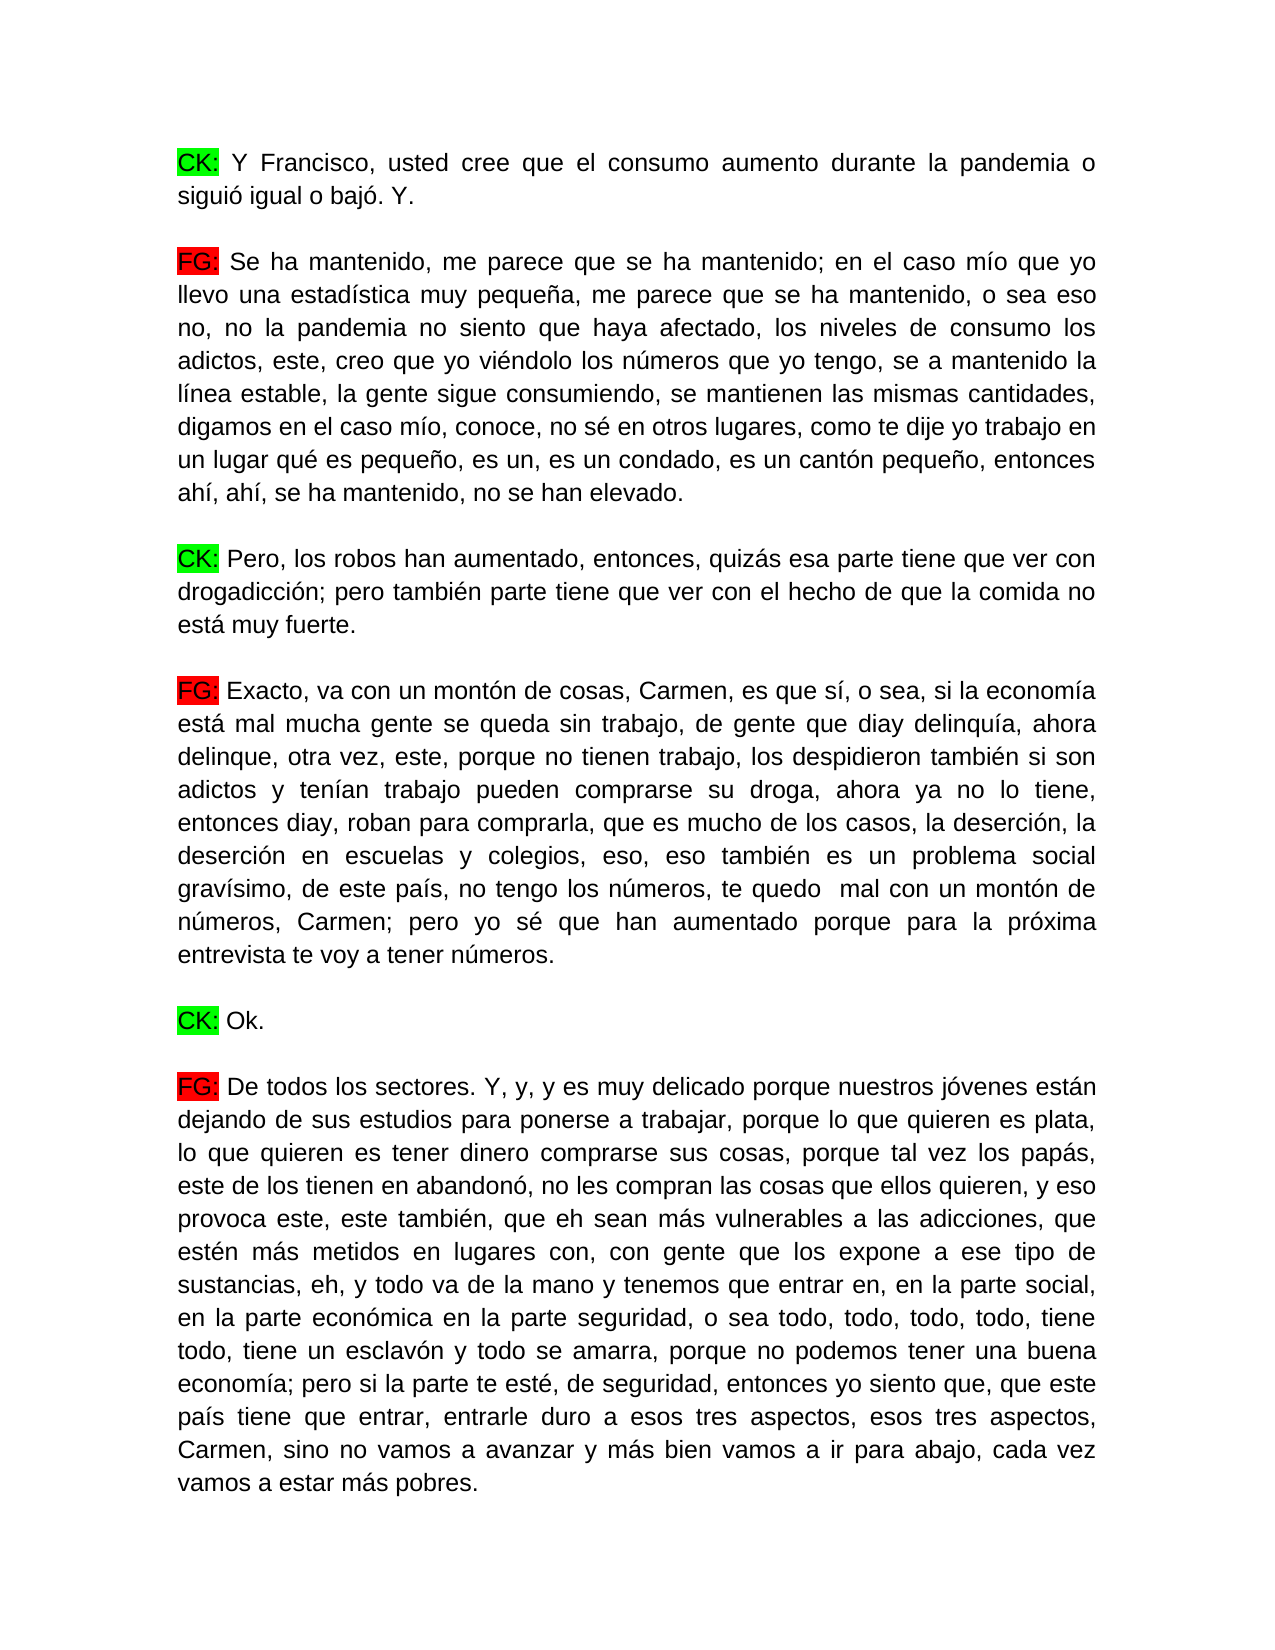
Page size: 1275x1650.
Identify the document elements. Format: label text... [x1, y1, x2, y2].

text FG: Se ha mantenido, me parece que se ha mantenido; en el caso mío que yo llevo una estadística muy pequeña, me parece que se ha mantenido, o sea eso no, no la pandemia no siento que haya afectado, los niveles de consumo los adictos, este, creo que yo viéndolo los números que yo tengo, se a mantenido la línea estable, la gente sigue consumiendo, se mantienen las mismas cantidades, digamos en el caso mío, conoce, no sé en otros lugares, como te dije yo trabajo en un lugar qué es pequeño, es un, es un condado, es un cantón pequeño, entonces ahí, ahí, se ha mantenido, no se han elevado. [177, 247, 1098, 507]
text CK: Ok. [219, 1006, 1098, 1035]
text FG: De todos los sectores. Y, y, y es muy delicado porque nuestros jóvenes están dejando de sus estudios para ponerse a trabajar, porque lo que quieren es plata, lo que quieren es tener dinero comprarse sus cosas, porque tal vez los papás, este de los tienen en abandonó, no les compran las cosas que ellos quieren, y eso provoca este, este también, que eh sean más vulnerables a las adicciones, que estén más metidos en lugares con, con gente que los expone a ese tipo de sustancias, eh, y todo va de la mano y tenemos que entrar en, en la parte social, en la parte económica en la parte seguridad, o sea todo, todo, todo, todo, tiene todo, tiene un esclavón y todo se amarra, porque no podemos tener una buena economía; pero si la parte te esté, de seguridad, entonces yo siento que, que este país tiene que entrar, entrarle duro a esos tres aspectos, esos tres aspectos, Carmen, sino no vamos a avanzar y más bien vamos a ir para abajo, cada vez vamos a estar más pobres. [177, 1072, 1098, 1497]
text CK: Pero, los robos han aumentado, entonces, quizás esa parte tiene que ver con drogadicción; pero también parte tiene que ver con el hecho de que la comida no está muy fuerte. [177, 544, 1098, 639]
text CK: Y Francisco, usted cree que el consumo aumento durante la pandemia o siguió igual o bajó. Y. [177, 148, 1098, 209]
text FG: Exacto, va con un montón de cosas, Carmen, es que sí, o sea, si la economía está mal mucha gente se queda sin trabajo, de gente que diay delinquía, ahora delinque, otra vez, este, porque no tienen trabajo, los despidieron también si son adictos y tenían trabajo pueden comprarse su droga, ahora ya no lo tiene, entonces diay, roban para comprarla, que es mucho de los casos, la deserción, la deserción en escuelas y colegios, eso, eso también es un problema social gravísimo, de este país, no tengo los números, te quedo mal con un montón de números, Carmen; pero yo sé que han aumentado porque para la próxima entrevista te voy a tener números. [177, 676, 1098, 969]
